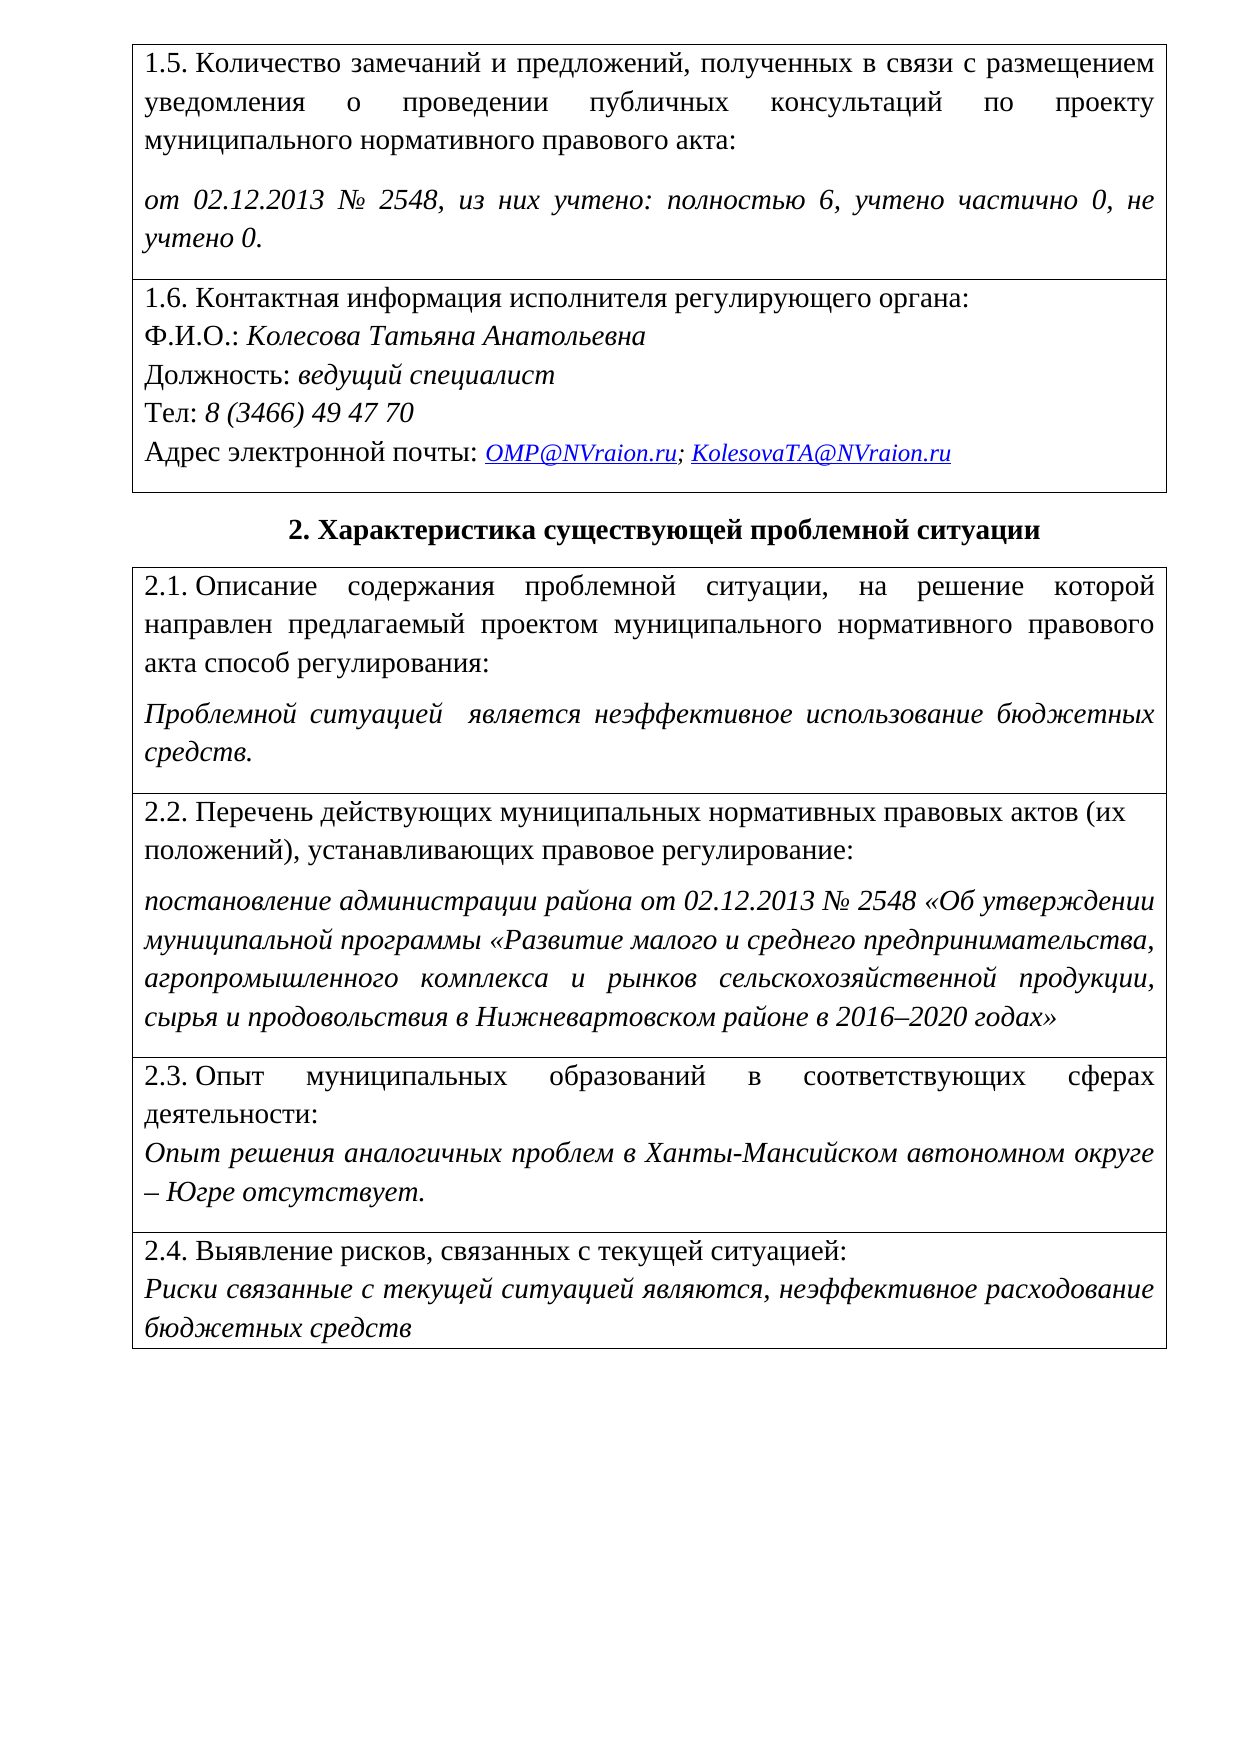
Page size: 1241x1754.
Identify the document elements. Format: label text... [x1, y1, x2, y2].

table_cell 2.2. Перечень действующих муниципальных нормативных правовых актов (их положений), устанавливающих правовое регулирование: постановление администрации района от 02.12.2013 № 2548 «Об утверждении муниципальной программы «Развитие малого и среднего предпринимательства, агропромышленного комплекса и рынков сельскохозяйственной продукции, сырья и продовольствия в Нижневартовском районе в 2016–2020 годах» [133, 794, 1166, 1057]
table_cell 2.3. Опыт муниципальных образований в соответствующих сферах деятельности: Опыт решения аналогичных проблем в Ханты-Мансийском автономном округе – Югре отсутствует. [133, 1058, 1166, 1232]
table_cell 2.4. Выявление рисков, связанных с текущей ситуацией: Риски связанные с текущей ситуацией являются, неэффективное расходование бюджетных средств [133, 1233, 1166, 1347]
table_cell 1.5. Количество замечаний и предложений, полученных в связи с размещением уведомления о проведении публичных консультаций по проекту муниципального нормативного правового акта: от 02.12.2013 № 2548, из них учтено: полностью 6, учтено частично 0, не учтено 0. [133, 45, 1166, 279]
table_header 2.1. Описание содержания проблемной ситуации, на решение которой направлен предлагаемый проектом муниципального нормативного правового акта способ регулирования: Проблемной ситуацией является неэффективное использование бюджетных средств. [133, 568, 1166, 793]
table_cell 1.6. Контактная информация исполнителя регулирующего органа: Ф.И.О.: Колесова Татьяна Анатольевна Должность: ведущий специалист Тел: 8 (3466) 49 47 70 Адрес электронной почты: OMP@NVraion.ru; KolesovaTA@NVraion.ru [133, 280, 1166, 492]
text 2. Характеристика существующей проблемной ситуации [177, 512, 1152, 546]
